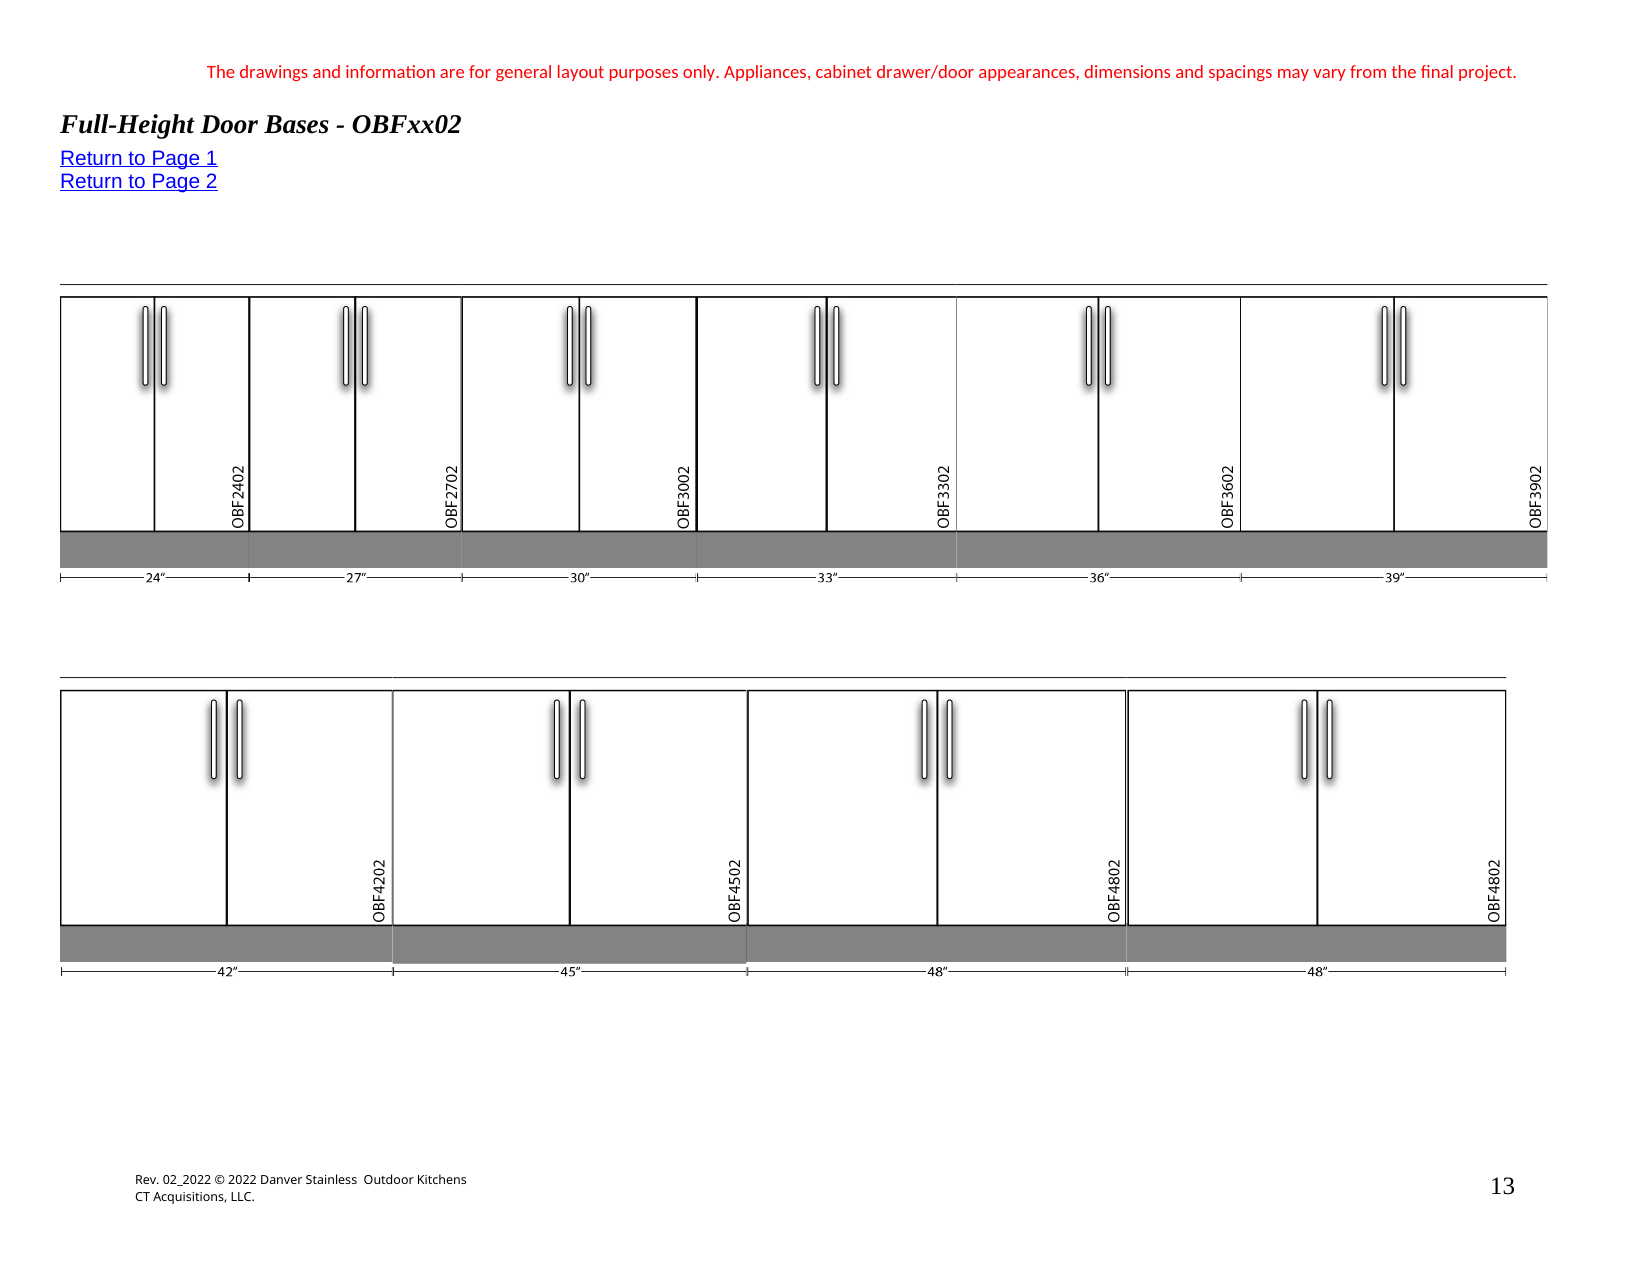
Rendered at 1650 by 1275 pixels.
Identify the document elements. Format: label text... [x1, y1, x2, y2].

text Return to Page 1 [60, 145, 1590, 169]
text Return to Page 2 [60, 169, 1590, 193]
picture [60, 193, 1548, 981]
subtitle Full-Height Door Bases - OBFxx02 [60, 108, 1590, 139]
